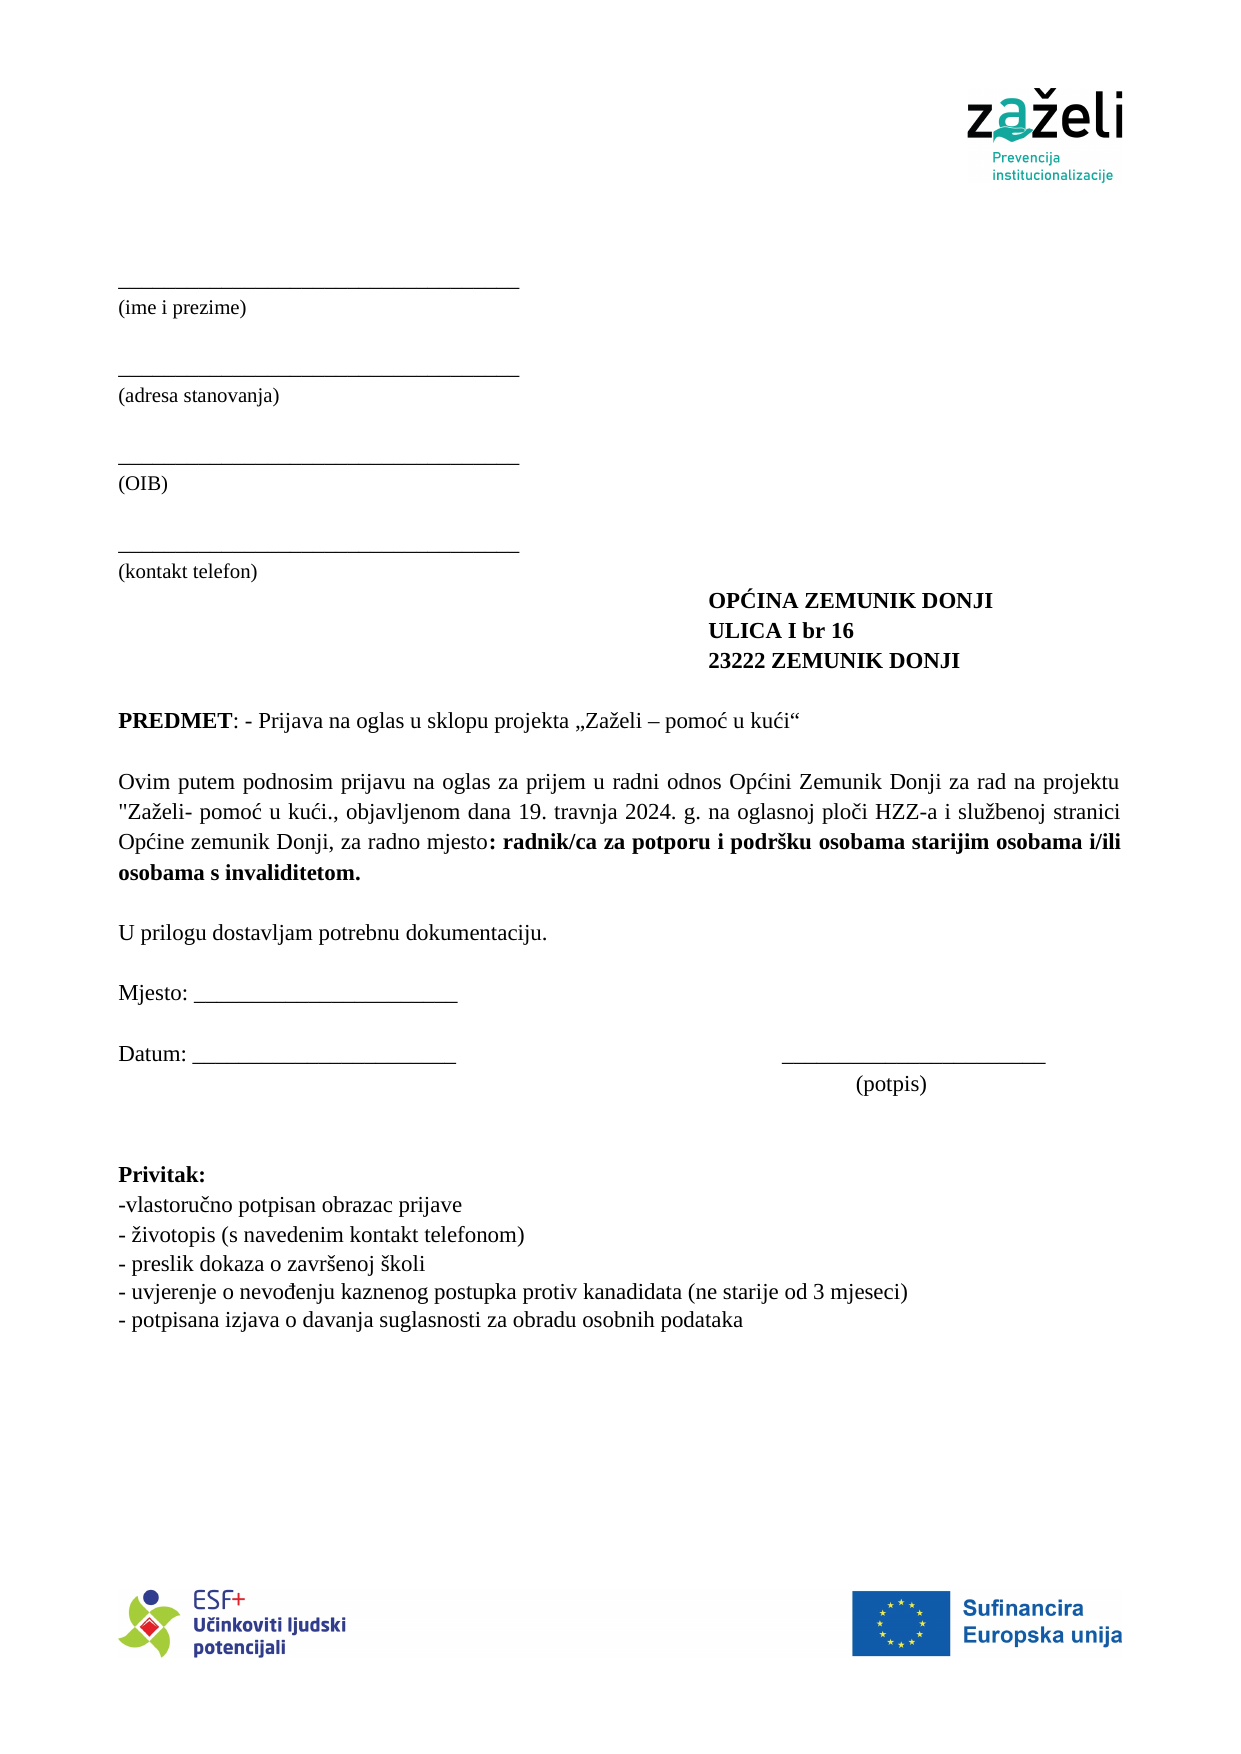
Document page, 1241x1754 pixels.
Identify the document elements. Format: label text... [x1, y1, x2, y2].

text Ovim putem podnosim prijavu na oglas za prijem u radni odnos Općini Zemunik Donji za rad na projektu "Zaželi- pomoć u kući., objavljenom dana 19. travnja 2024. g. na oglasnoj ploči HZZ-a i službenoj stranici Općine zemunik Donji, za radno mjesto: radnik/ca za potporu i podršku osobama starijim osobama i/ili osobama s invaliditetom. [118, 768, 1122, 885]
text (potpis) [118, 1070, 1122, 1096]
text Datum: _______________________ _______________________ [118, 1040, 1122, 1066]
text - potpisana izjava o davanja suglasnosti za obradu osobnih podataka [118, 1306, 1122, 1333]
text ___________________________________ [118, 441, 1122, 467]
text - preslik dokaza o završenoj školi [118, 1249, 1122, 1276]
text ___________________________________ [118, 529, 1122, 555]
text Privitak: [118, 1161, 1122, 1187]
text ___________________________________ [118, 353, 1122, 379]
text - uvjerenje o nevođenju kaznenog postupka protiv kanadidata (ne starije od 3 mjeseci) [118, 1278, 1122, 1304]
text 23222 ZEMUNIK DONJI [118, 647, 1093, 673]
text ___________________________________ [118, 265, 1122, 291]
text - životopis (s navedenim kontakt telefonom) [118, 1221, 1122, 1247]
text ULICA I br 16 [118, 617, 1093, 643]
text -vlastoručno potpisan obrazac prijave [118, 1191, 1122, 1217]
text (kontakt telefon) [118, 559, 1093, 583]
text Mjesto: _______________________ [118, 979, 1122, 1006]
text PREDMET: - Prijava na oglas u sklopu projekta „Zaželi – pomoć u kući“ [118, 708, 1122, 734]
picture [118, 1589, 1123, 1658]
text (OIB) [118, 471, 1122, 495]
text OPĆINA ZEMUNIK DONJI [118, 587, 1093, 613]
text (ime i prezime) [118, 295, 1122, 319]
text U prilogu dostavljam potrebnu dokumentaciju. [118, 919, 1122, 945]
picture [967, 88, 1123, 183]
text (adresa stanovanja) [118, 383, 1122, 407]
